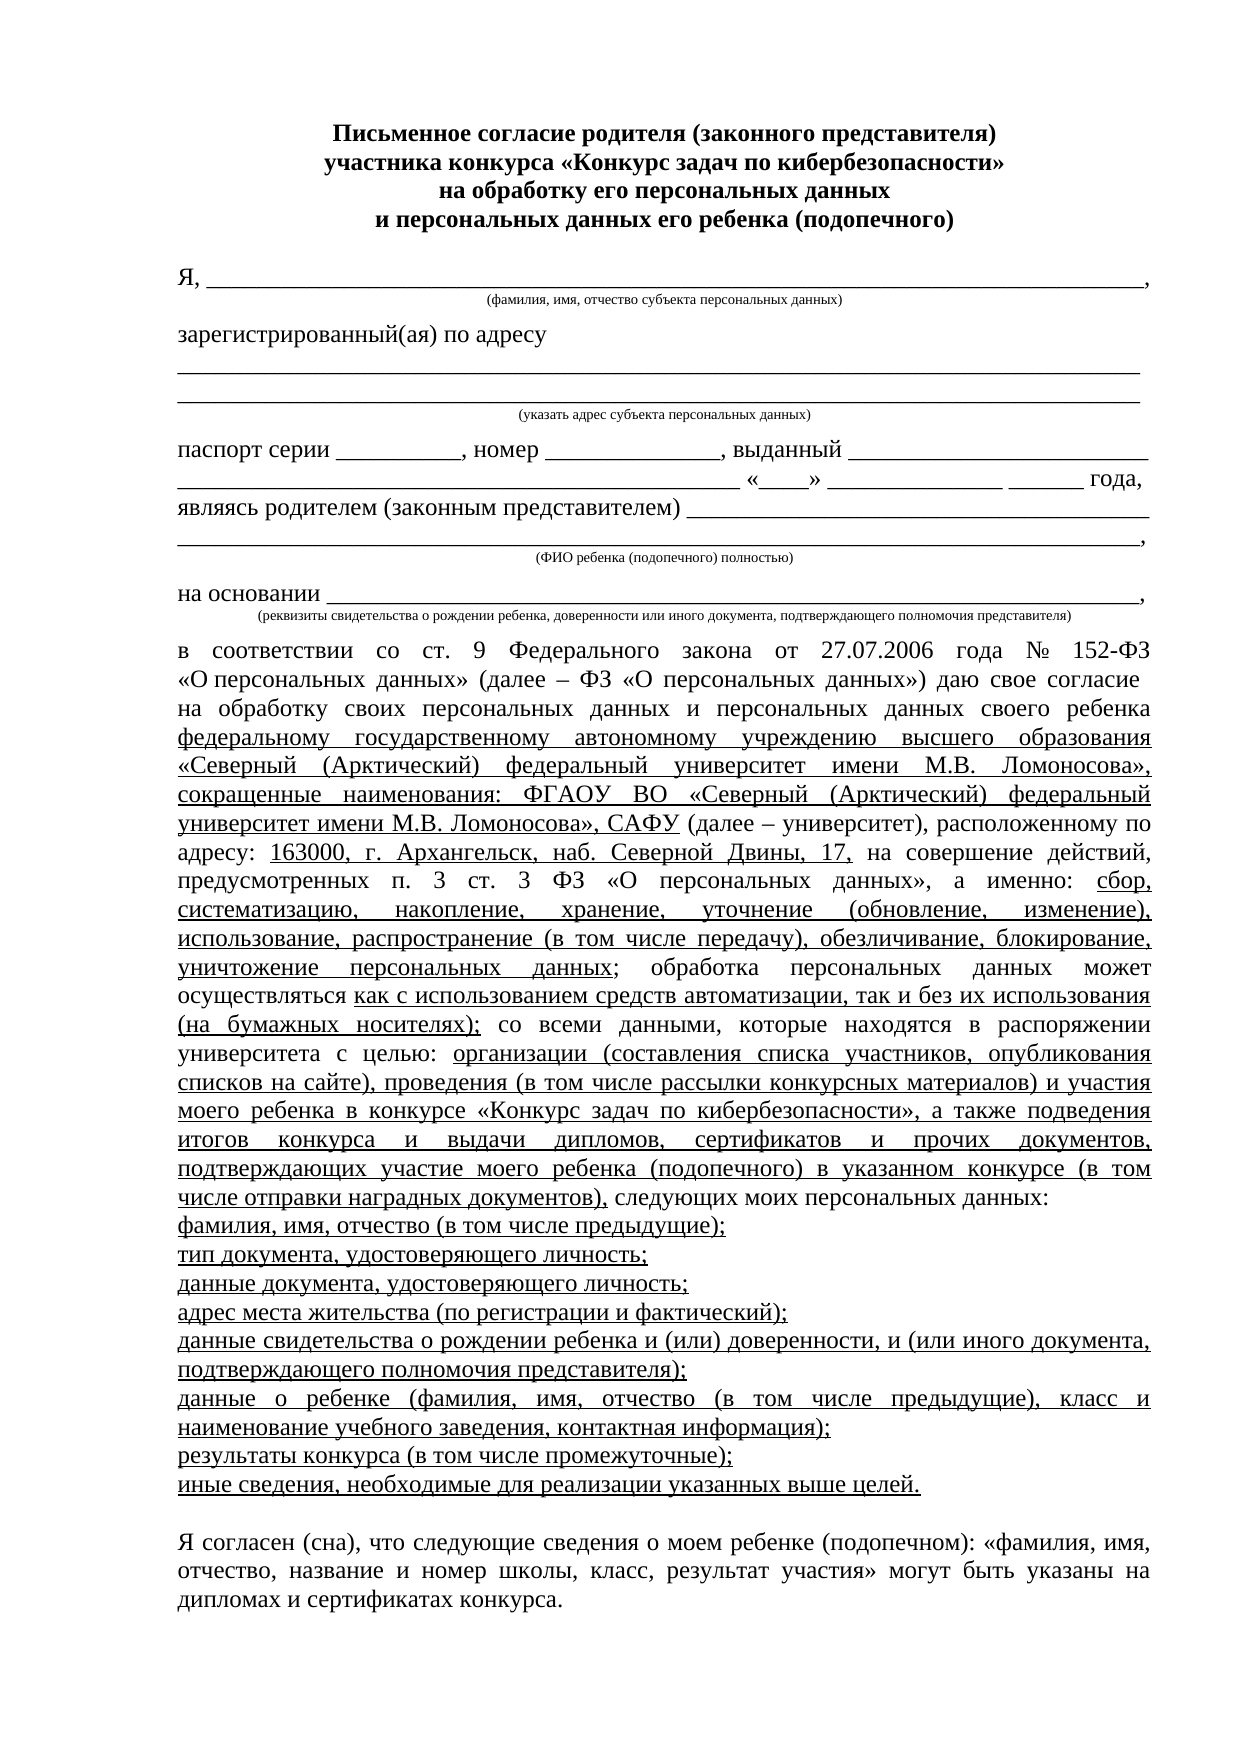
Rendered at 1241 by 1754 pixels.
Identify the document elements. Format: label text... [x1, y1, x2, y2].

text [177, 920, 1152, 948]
text тип документа, удостоверяющего личность; [177, 1239, 1152, 1268]
text Я, ___________________________________________________________________________, [177, 262, 1152, 291]
text являясь родителем (законным представителем) _____________________________________ [177, 492, 1152, 521]
text паспорт серии __________, номер ______________, выданный ________________________ [177, 434, 1152, 463]
text фамилия, имя, отчество (в том числе предыдущие); [177, 1211, 1152, 1239]
text _____________________________________________________________________________, [177, 521, 1152, 549]
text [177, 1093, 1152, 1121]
text (реквизиты свидетельства о рождении ребенка, доверенности или иного документа, подтверждающего полномочия представителя) [177, 607, 1152, 636]
text зарегистрированный(ая) по адресу [177, 319, 1152, 348]
text Письменное согласие родителя (законного представителя) [177, 118, 1152, 147]
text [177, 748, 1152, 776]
text и персональных данных его ребенка (подопечного) [177, 204, 1152, 233]
text на обработку его персональных данных [177, 176, 1152, 204]
text участника конкурса «Конкурс задач по кибербезопасности» [177, 147, 1152, 176]
text результаты конкурса (в том числе промежуточные); [177, 1441, 1152, 1469]
text данные документа, удостоверяющего личность; [177, 1268, 1152, 1297]
text иные сведения, необходимые для реализации указанных выше целей. [177, 1469, 1152, 1498]
text адрес места жительства (по регистрации и фактический); [177, 1297, 1152, 1326]
text на основании _________________________________________________________________, [177, 578, 1152, 607]
text в соответствии со ст. 9 Федерального закона от 27.07.2006 года № 152-ФЗ «О персональных данных» (далее – ФЗ «О персональных данных») даю свое согласие на обработку своих персональных данных и персональных данных своего ребенка федеральному государственному автономному учреждению высшего образования «Северный (Арктический) федеральный университет имени М.В. Ломоносова», сокращенные наименования: ФГАОУ ВО «Северный (Арктический) федеральный университет имени М.В. Ломоносова», САФУ (далее – университет), расположенному по адресу: 163000, г. Архангельск, наб. Северной Двины, 17, на совершение действий, предусмотренных п. 3 ст. 3 ФЗ «О персональных данных», а именно: сбор, систематизацию, накопление, хранение, уточнение (обновление, изменение), использование, распространение (в том числе передачу), обезличивание, блокирование, уничтожение персональных данных; обработка персональных данных может осуществляться как с использованием средств автоматизации, так и без их использования (на бумажных носителях); со всеми данными, которые находятся в распоряжении университета с целью: организации (составления списка участников, опубликования списков на сайте), проведения (в том числе рассылки конкурсных материалов) и участия моего ребенка в конкурсе «Конкурс задач по кибербезопасности», а также подведения итогов конкурса и выдачи дипломов, сертификатов и прочих документов, подтверждающих участие моего ребенка (подопечного) в указанном конкурсе (в том числе отправки наградных документов), следующих моих персональных данных: [177, 777, 1152, 919]
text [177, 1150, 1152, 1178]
text Я согласен (сна), что следующие сведения о моем ребенке (подопечном): «фамилия, имя, отчество, название и номер школы, класс, результат участия» могут быть указаны на дипломах и сертификатах конкурса. [177, 1527, 1152, 1613]
text данные о ребенке (фамилия, имя, отчество (в том числе предыдущие), класс и наименование учебного заведения, контактная информация); [177, 1383, 1152, 1441]
text _____________________________________________ «____» ______________ ______ года, [177, 463, 1152, 492]
text (фамилия, имя, отчество субъекта персональных данных) [177, 291, 1152, 319]
text _____________________________________________________________________________ [177, 348, 1152, 377]
text данные свидетельства о рождении ребенка и (или) доверенности, и (или иного документа, подтверждающего полномочия представителя); [177, 1326, 1152, 1383]
text в соответствии со ст. 9 Федерального закона от 27.07.2006 года № 152-ФЗ «О персональных данных» (далее – ФЗ «О персональных данных») даю свое согласие на обработку своих персональных данных и персональных данных своего ребенка федеральному государственному автономному учреждению высшего образования «Северный (Арктический) федеральный университет имени М.В. Ломоносова», сокращенные наименования: ФГАОУ ВО «Северный (Арктический) федеральный университет имени М.В. Ломоносова», САФУ (далее – университет), расположенному по адресу: 163000, г. Архангельск, наб. Северной Двины, 17, на совершение действий, предусмотренных п. 3 ст. 3 ФЗ «О персональных данных», а именно: сбор, систематизацию, накопление, хранение, уточнение (обновление, изменение), использование, распространение (в том числе передачу), обезличивание, блокирование, уничтожение персональных данных; обработка персональных данных может осуществляться как с использованием средств автоматизации, так и без их использования (на бумажных носителях); со всеми данными, которые находятся в распоряжении университета с целью: организации (составления списка участников, опубликования списков на сайте), проведения (в том числе рассылки конкурсных материалов) и участия моего ребенка в конкурсе «Конкурс задач по кибербезопасности», а также подведения итогов конкурса и выдачи дипломов, сертификатов и прочих документов, подтверждающих участие моего ребенка (подопечного) в указанном конкурсе (в том числе отправки наградных документов), следующих моих персональных данных: [177, 949, 1152, 1092]
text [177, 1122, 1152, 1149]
text (указать адрес субъекта персональных данных) [177, 406, 1152, 434]
text _____________________________________________________________________________ [177, 377, 1152, 406]
text в соответствии со ст. 9 Федерального закона от 27.07.2006 года № 152-ФЗ «О персональных данных» (далее – ФЗ «О персональных данных») даю свое согласие на обработку своих персональных данных и персональных данных своего ребенка федеральному государственному автономному учреждению высшего образования «Северный (Арктический) федеральный университет имени М.В. Ломоносова», сокращенные наименования: ФГАОУ ВО «Северный (Арктический) федеральный университет имени М.В. Ломоносова», САФУ (далее – университет), расположенному по адресу: 163000, г. Архангельск, наб. Северной Двины, 17, на совершение действий, предусмотренных п. 3 ст. 3 ФЗ «О персональных данных», а именно: сбор, систематизацию, накопление, хранение, уточнение (обновление, изменение), использование, распространение (в том числе передачу), обезличивание, блокирование, уничтожение персональных данных; обработка персональных данных может осуществляться как с использованием средств автоматизации, так и без их использования (на бумажных носителях); со всеми данными, которые находятся в распоряжении университета с целью: организации (составления списка участников, опубликования списков на сайте), проведения (в том числе рассылки конкурсных материалов) и участия моего ребенка в конкурсе «Конкурс задач по кибербезопасности», а также подведения итогов конкурса и выдачи дипломов, сертификатов и прочих документов, подтверждающих участие моего ребенка (подопечного) в указанном конкурсе (в том числе отправки наградных документов), следующих моих персональных данных: [177, 636, 1152, 747]
text (ФИО ребенка (подопечного) полностью) [177, 549, 1152, 578]
